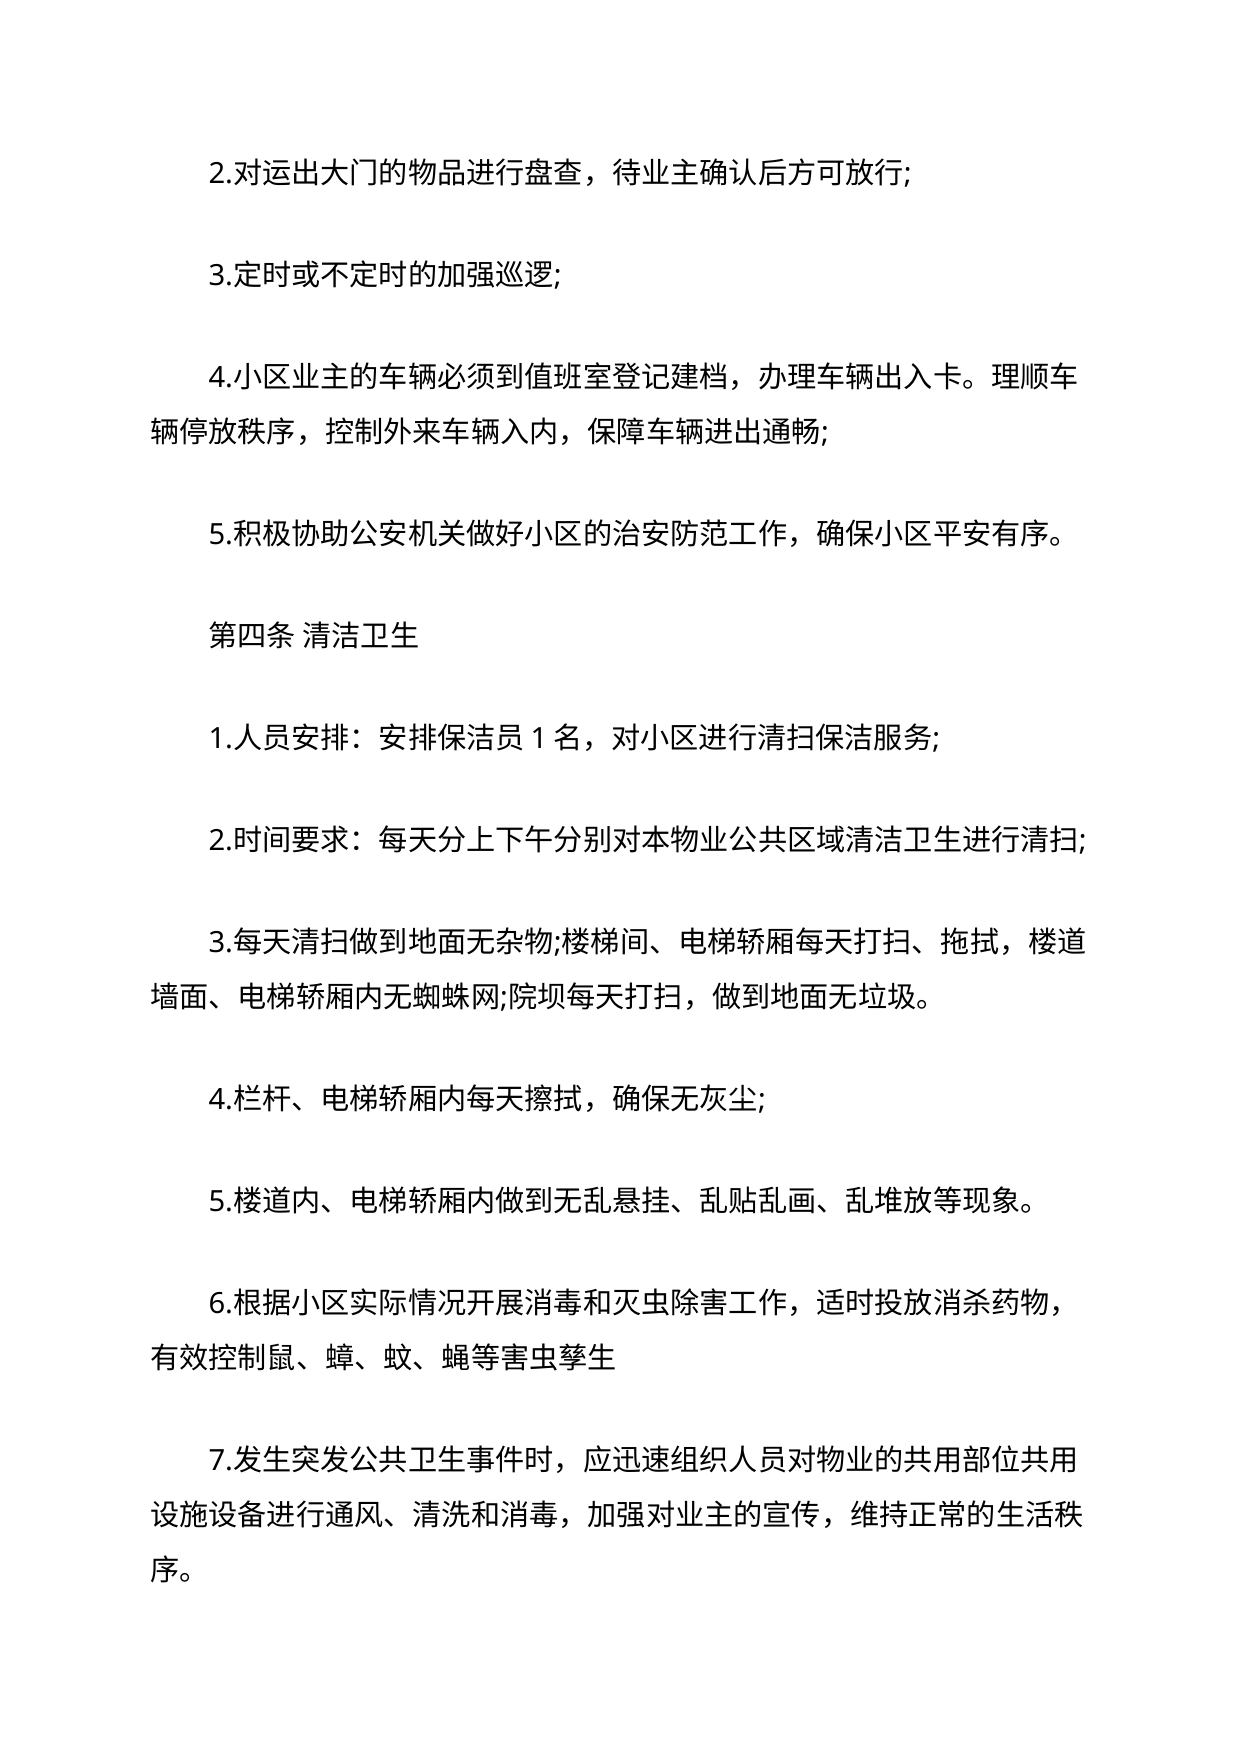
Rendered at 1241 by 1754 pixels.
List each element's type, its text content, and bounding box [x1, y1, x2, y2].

text 第四条 清洁卫生 [150, 613, 1090, 655]
text 5.楼道内、电梯轿厢内做到无乱悬挂、乱贴乱画、乱堆放等现象。 [150, 1178, 1090, 1220]
text 3.定时或不定时的加强巡逻; [150, 252, 1090, 294]
text 4.小区业主的车辆必须到值班室登记建档，办理车辆出入卡。理顺车辆停放秩序，控制外来车辆入内，保障车辆进出通畅; [150, 354, 1090, 451]
text 7.发生突发公共卫生事件时，应迅速组织人员对物业的共用部位共用设施设备进行通风、清洗和消毒，加强对业主的宣传，维持正常的生活秩序。 [150, 1436, 1090, 1588]
text 3.每天清扫做到地面无杂物;楼梯间、电梯轿厢每天打扫、拖拭，楼道墙面、电梯轿厢内无蜘蛛网;院坝每天打扫，做到地面无垃圾。 [150, 919, 1090, 1016]
text 2.时间要求：每天分上下午分别对本物业公共区域清洁卫生进行清扫; [150, 817, 1090, 859]
text 2.对运出大门的物品进行盘查，待业主确认后方可放行; [150, 150, 1090, 192]
text 4.栏杆、电梯轿厢内每天擦拭，确保无灰尘; [150, 1076, 1090, 1118]
text 1.人员安排：安排保洁员1名，对小区进行清扫保洁服务; [150, 715, 1090, 757]
text 6.根据小区实际情况开展消毒和灭虫除害工作，适时投放消杀药物，有效控制鼠、蟑、蚊、蝇等害虫孳生 [150, 1279, 1090, 1377]
text 5.积极协助公安机关做好小区的治安防范工作，确保小区平安有序。 [150, 511, 1090, 553]
